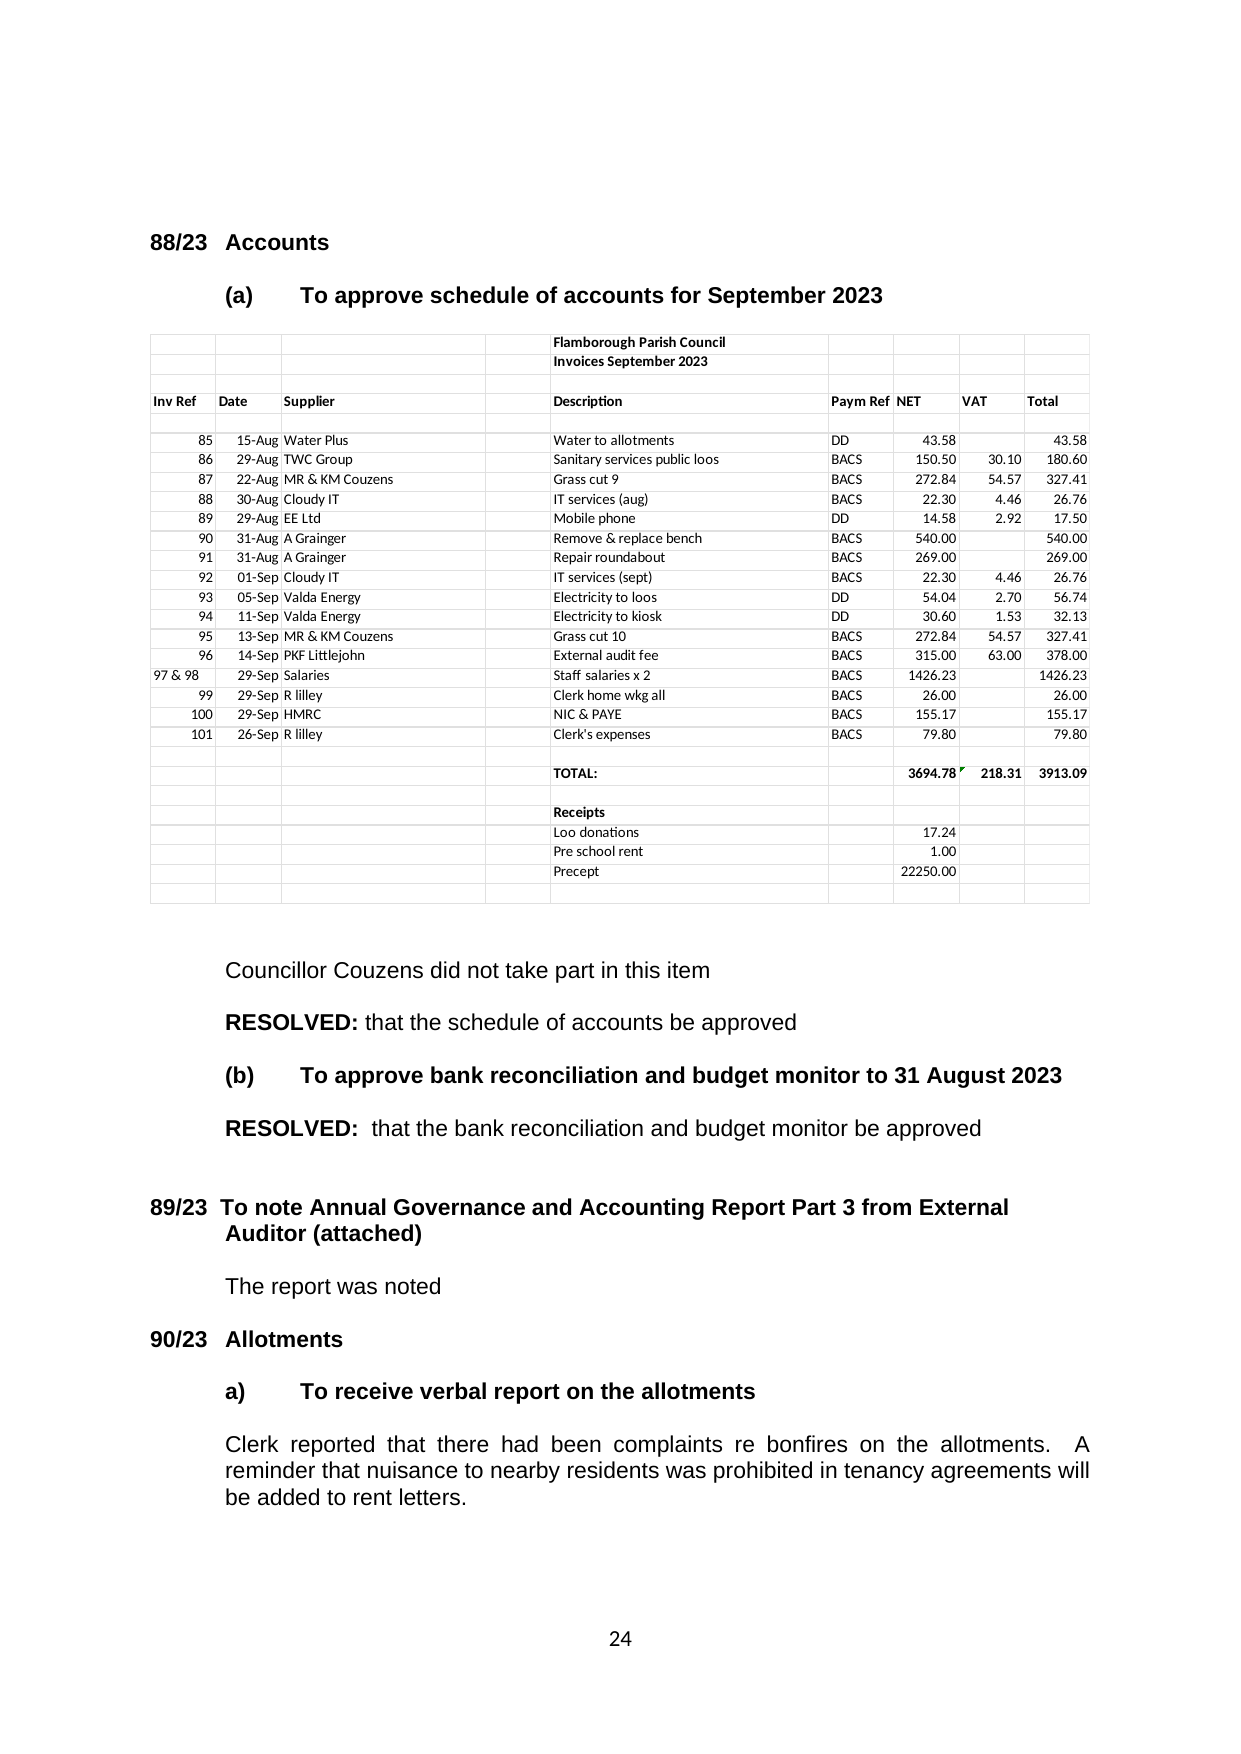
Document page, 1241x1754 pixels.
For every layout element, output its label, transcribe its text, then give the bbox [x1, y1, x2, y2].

text RESOLVED: that the schedule of accounts be approved [150, 1009, 1090, 1036]
text 90/23 Allotments [150, 1326, 1090, 1352]
text 88/23 Accounts [150, 229, 1090, 255]
list To approve bank reconciliation and budget monitor to 31 August 2023 [225, 1062, 1090, 1115]
list To approve schedule of accounts for September 2023 [225, 282, 1090, 308]
text Clerk reported that there had been complaints re bonfires on the allotments. A reminder that nuisance to nearby residents was prohibited in tenancy agreements will be added to rent letters. [225, 1431, 1090, 1510]
text RESOLVED: that the bank reconciliation and budget monitor be approved [150, 1115, 1090, 1141]
text The report was noted [150, 1273, 1090, 1299]
text Councillor Couzens did not take part in this item [150, 957, 1090, 983]
list To receive verbal report on the allotments [225, 1378, 1090, 1404]
text 89/23 To note Annual Governance and Accounting Report Part 3 from External Auditor (attached) [150, 1194, 1090, 1246]
